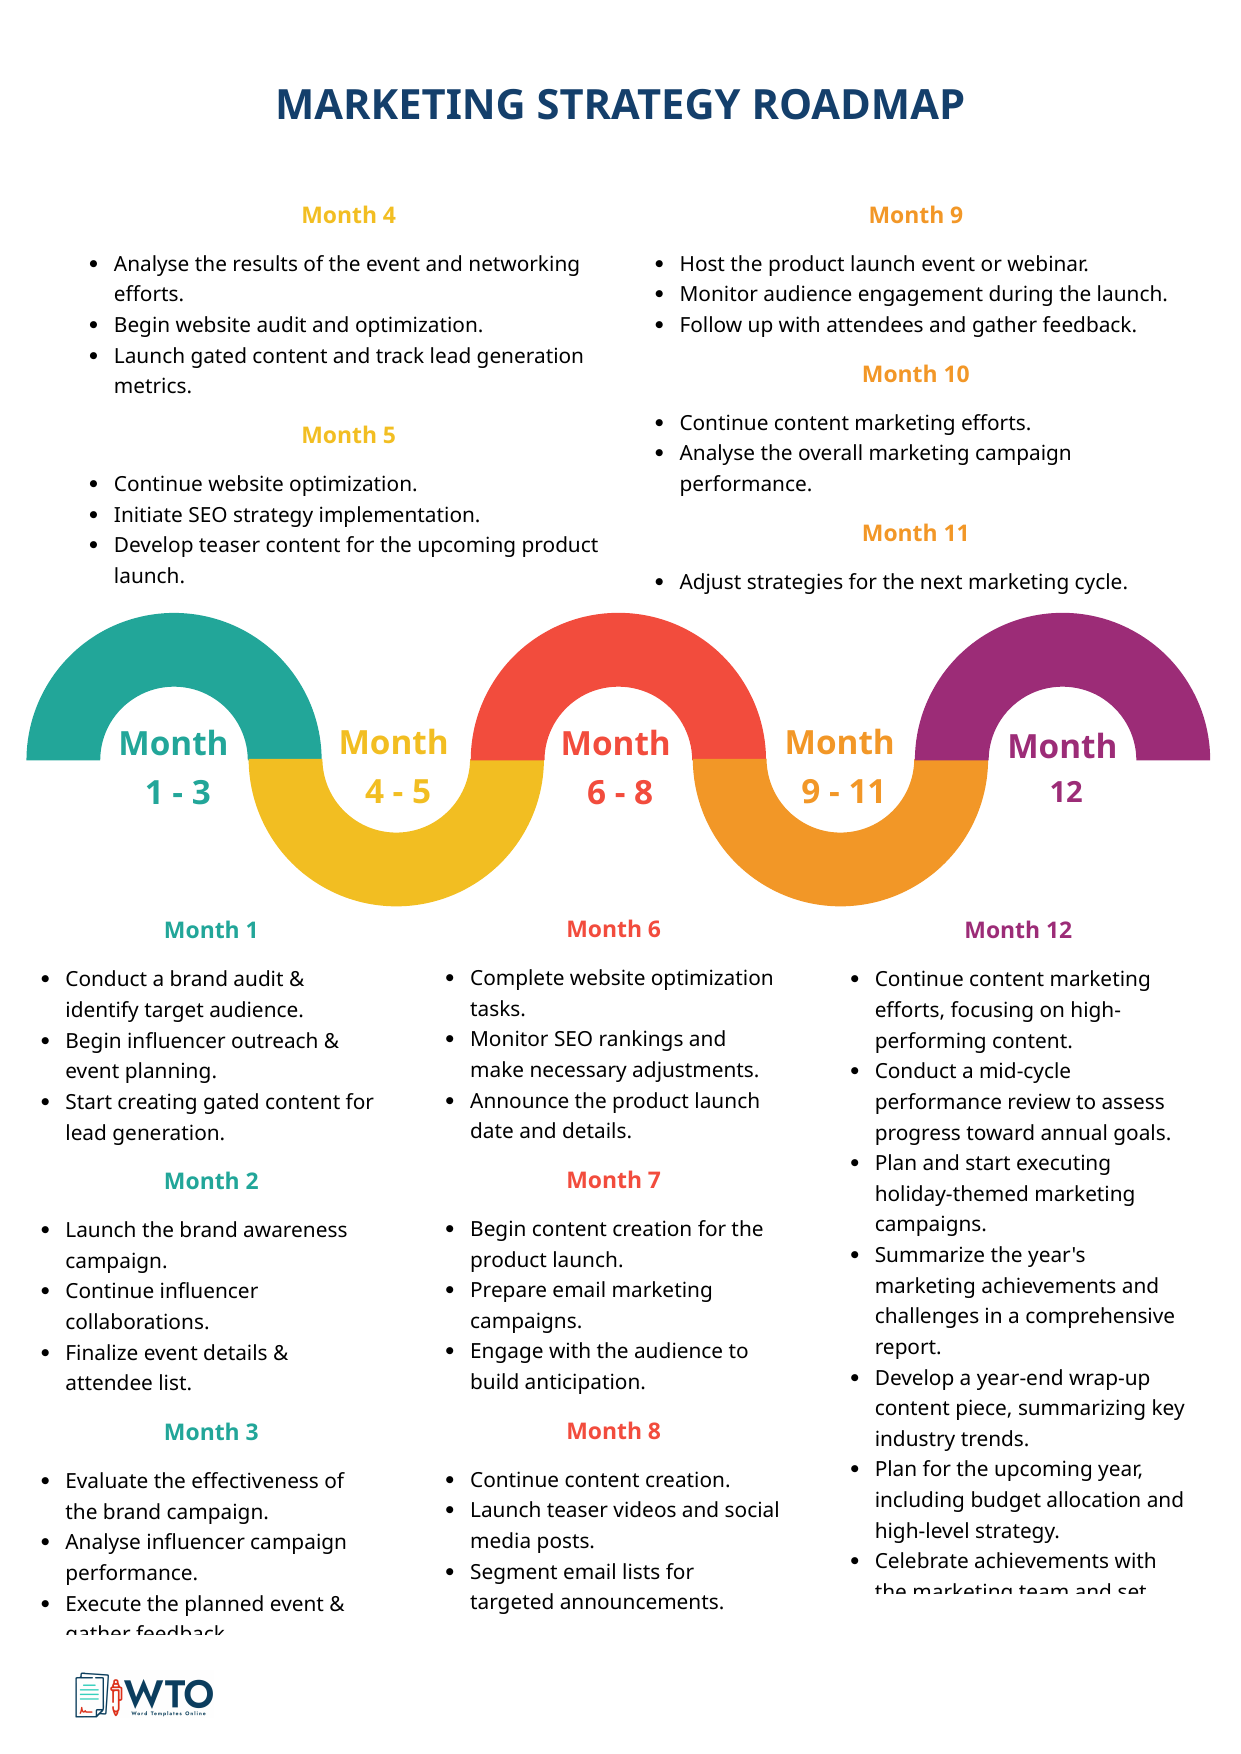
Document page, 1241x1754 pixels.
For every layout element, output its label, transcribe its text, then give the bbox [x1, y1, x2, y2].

picture [74, 1670, 214, 1718]
text MARKETING STRATEGY ROADMAP [75, 75, 1165, 132]
